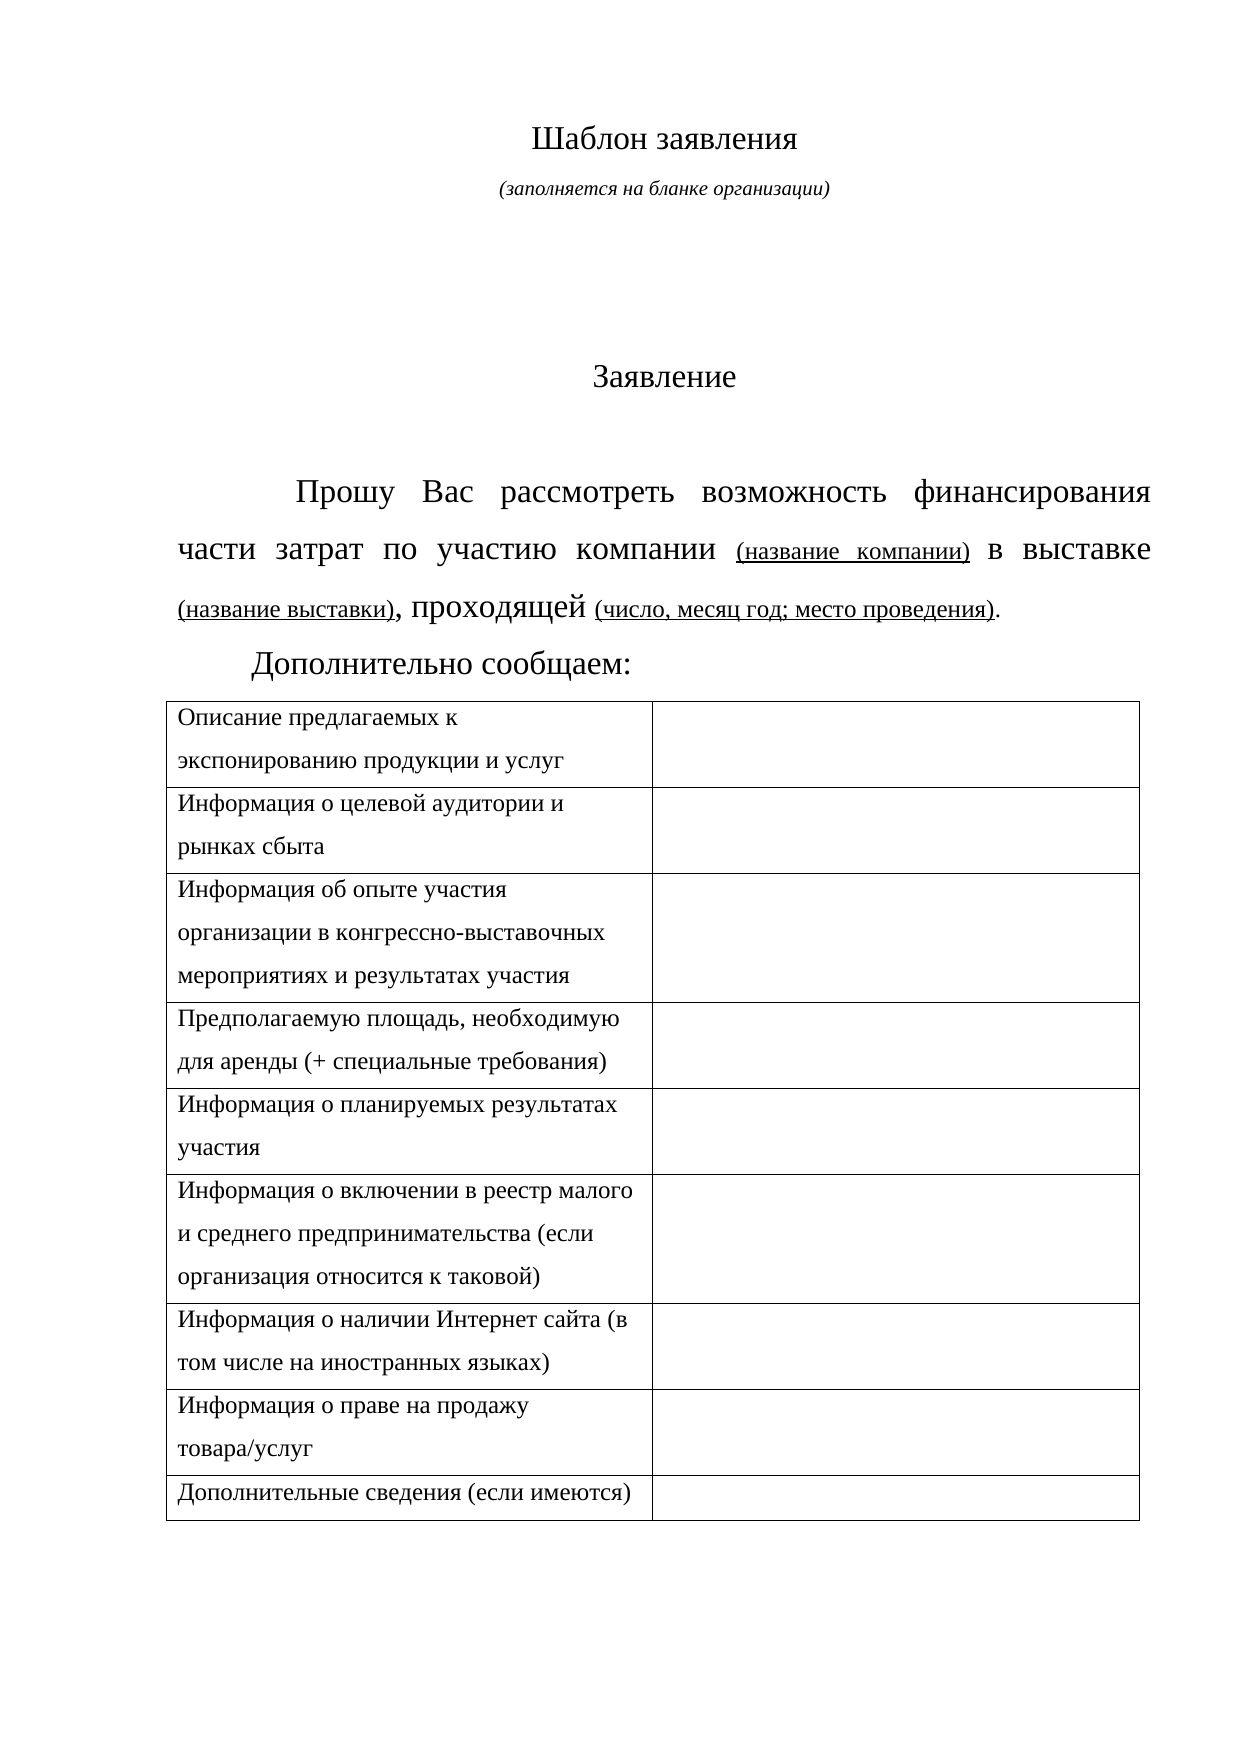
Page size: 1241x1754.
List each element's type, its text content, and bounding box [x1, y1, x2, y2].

table_cell Информация о наличии Интернет сайта (в том числе на иностранных языках) [167, 1304, 652, 1389]
table_cell [653, 874, 1139, 1002]
text Дополнительно сообщаем: [177, 643, 1152, 682]
text Заявление [177, 356, 1152, 394]
table_cell [653, 1175, 1139, 1303]
table_header Описание предлагаемых к экспонированию продукции и услуг [167, 702, 652, 787]
text Прошу Вас рассмотреть возможность финансирования части затрат по участию компании (название компании) в выставке (название выставки), проходящей (число, месяц год; место проведения). [177, 471, 1152, 624]
table_cell [653, 1003, 1139, 1088]
table_cell [653, 1089, 1139, 1174]
table_cell Информация о планируемых результатах участия [167, 1089, 652, 1174]
table_cell Информация о праве на продажу товара/услуг [167, 1390, 652, 1475]
table_cell Информация об опыте участия организации в конгрессно-выставочных мероприятиях и результатах участия [167, 874, 652, 1002]
table_cell [653, 1304, 1139, 1389]
table_cell [653, 1476, 1139, 1519]
text Шаблон заявления [177, 118, 1152, 156]
table_header [653, 702, 1139, 787]
table_cell Информация о целевой аудитории и рынках сбыта [167, 788, 652, 873]
table_cell [653, 788, 1139, 873]
table_cell Информация о включении в реестр малого и среднего предпринимательства (если организация относится к таковой) [167, 1175, 652, 1303]
table_cell Предполагаемую площадь, необходимую для аренды (+ специальные требования) [167, 1003, 652, 1088]
text (заполняется на бланке организации) [177, 176, 1152, 200]
table_cell Дополнительные сведения (если имеются) [167, 1476, 652, 1519]
table_cell [653, 1390, 1139, 1475]
